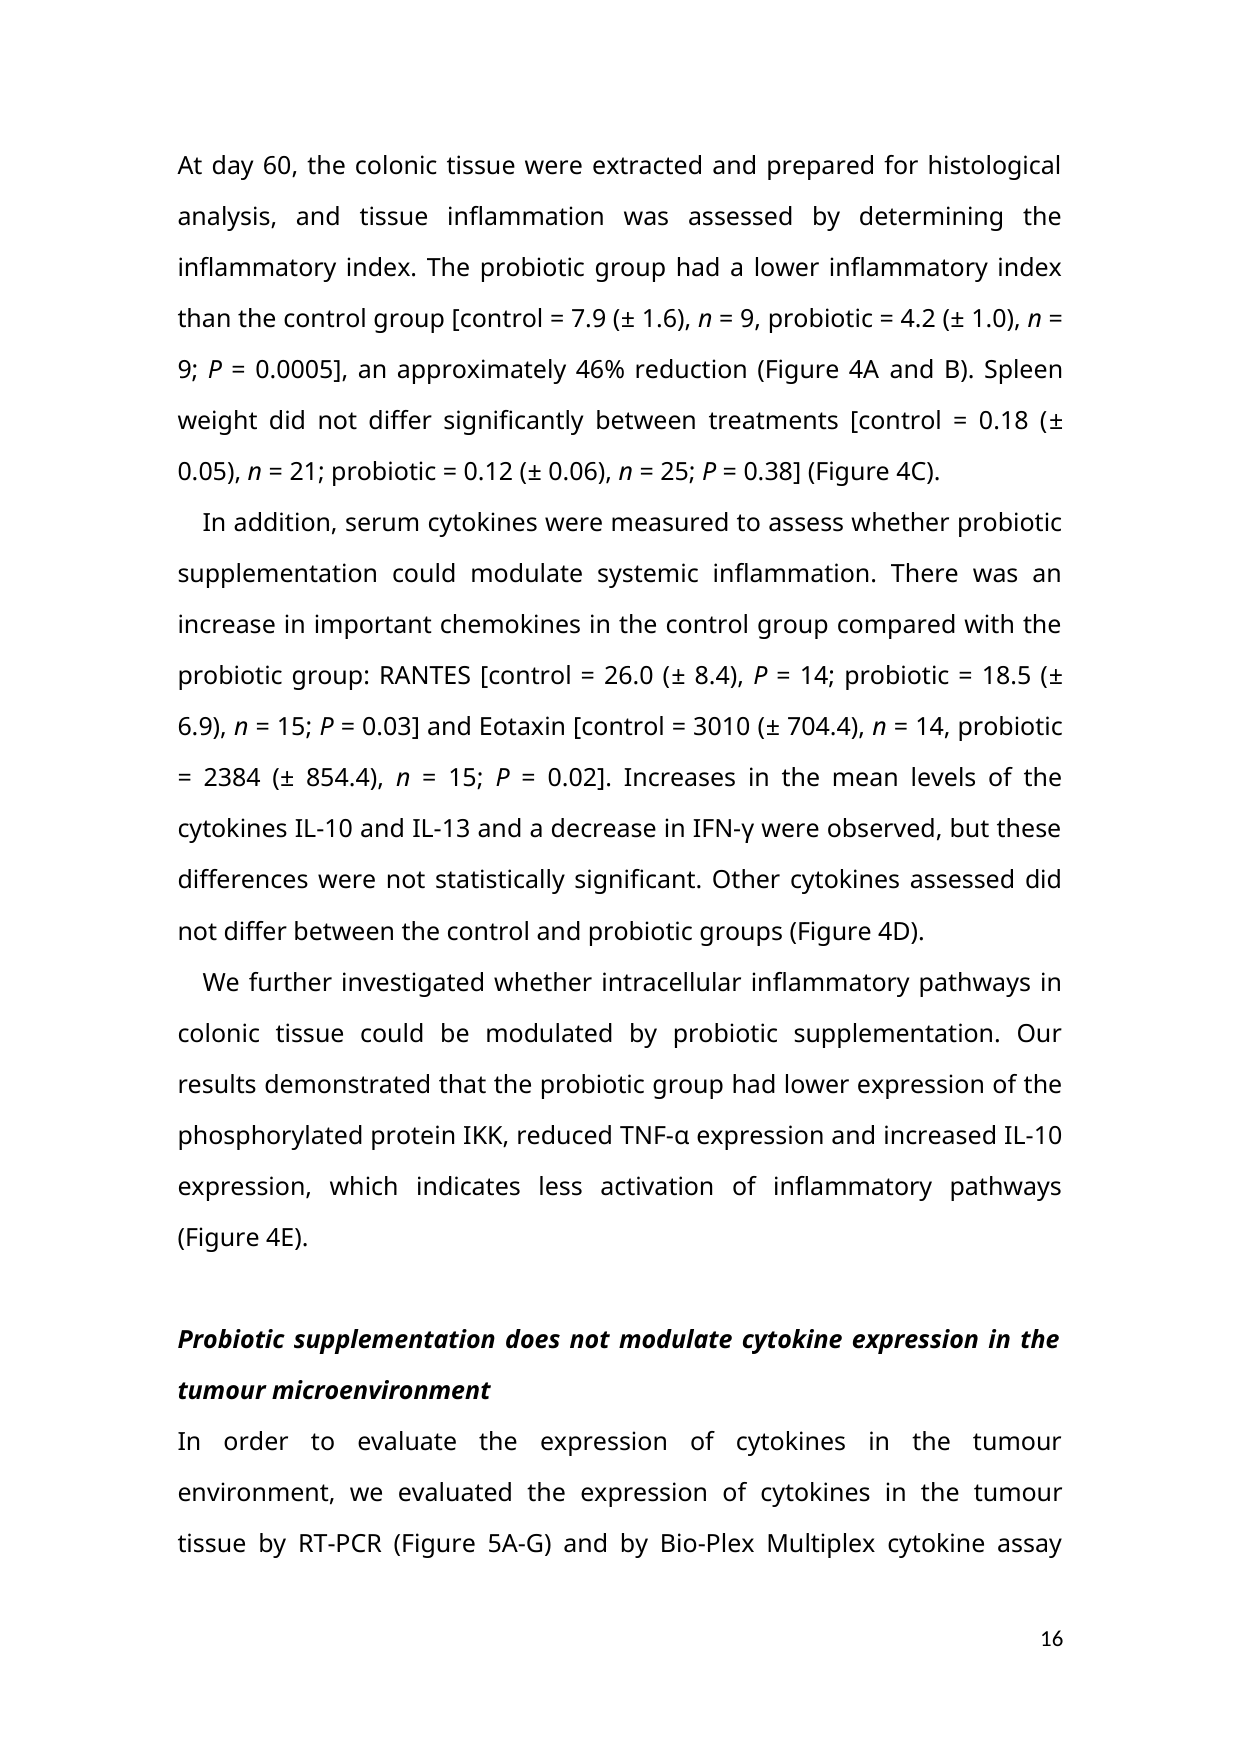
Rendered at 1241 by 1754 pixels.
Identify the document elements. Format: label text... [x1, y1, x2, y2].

text In addition, serum cytokines were measured to assess whether probiotic supplementation could modulate systemic inflammation. There was an increase in important chemokines in the control group compared with the probiotic group: RANTES [control = 26.0 (± 8.4), P = 14; probiotic = 18.5 (± 6.9), n = 15; P = 0.03] and Eotaxin [control = 3010 (± 704.4), n = 14, probiotic = 2384 (± 854.4), n = 15; P = 0.02]. Increases in the mean levels of the cytokines IL-10 and IL-13 and a decrease in IFN-γ were observed, but these differences were not statistically significant. Other cytokines assessed did not differ between the control and probiotic groups (Figure 4D). [177, 505, 1063, 947]
text At day 60, the colonic tissue were extracted and prepared for histological analysis, and tissue inflammation was assessed by determining the inflammatory index. The probiotic group had a lower inflammatory index than the control group [control = 7.9 (± 1.6), n = 9, probiotic = 4.2 (± 1.0), n = 9; P = 0.0005], an approximately 46% reduction (Figure 4A and B). Spleen weight did not differ significantly between treatments [control = 0.18 (± 0.05), n = 21; probiotic = 0.12 (± 0.06), n = 25; P = 0.38] (Figure 4C). [177, 148, 1063, 488]
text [177, 1424, 1063, 1560]
text Probiotic supplementation does not modulate cytokine expression in the tumour microenvironment [177, 1322, 1063, 1407]
text We further investigated whether intracellular inflammatory pathways in colonic tissue could be modulated by probiotic supplementation. Our results demonstrated that the probiotic group had lower expression of the phosphorylated protein IKK, reduced TNF-α expression and increased IL-10 expression, which indicates less activation of inflammatory pathways (Figure 4E). [177, 964, 1063, 1253]
